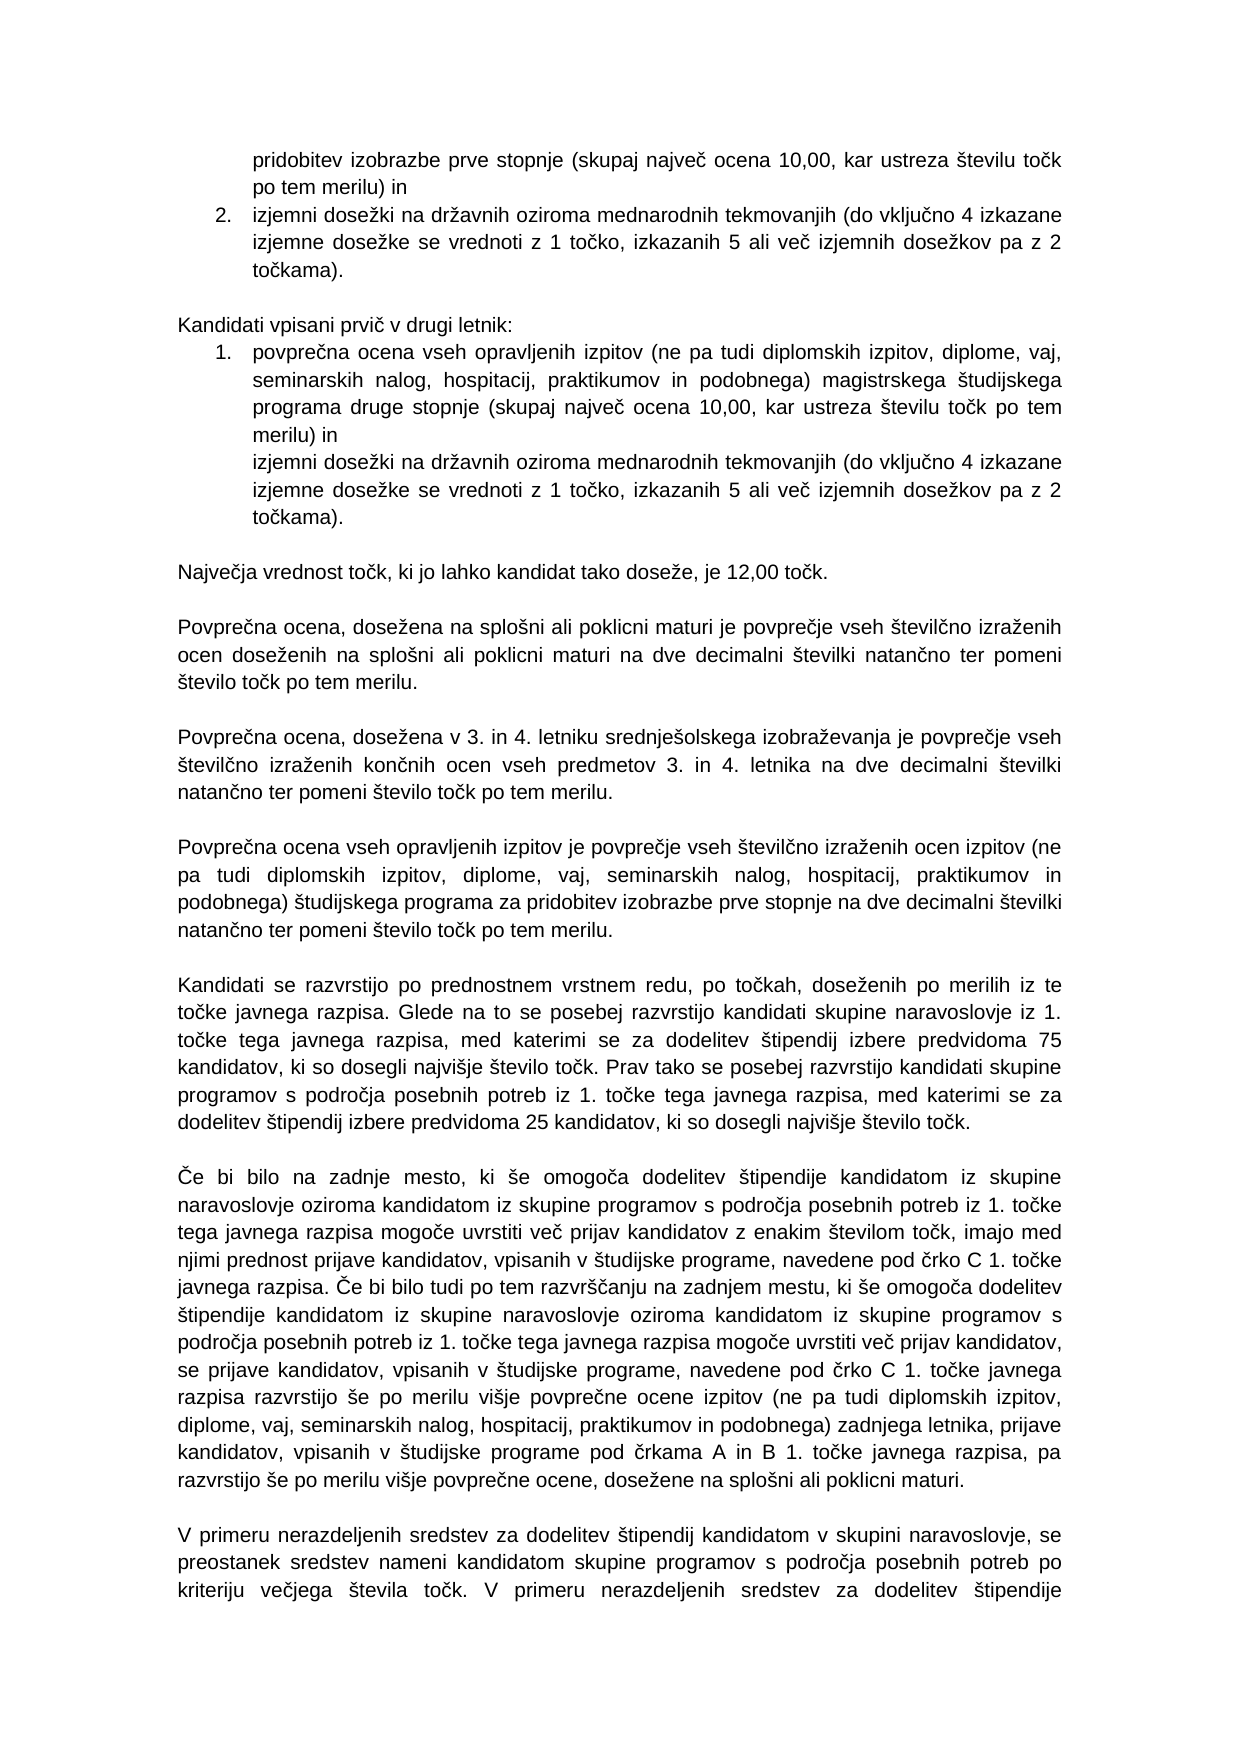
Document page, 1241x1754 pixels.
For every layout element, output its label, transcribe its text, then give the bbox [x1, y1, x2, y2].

text Kandidati vpisani prvič v drugi letnik: [177, 313, 1063, 337]
text Povprečna ocena, dosežena na splošni ali poklicni maturi je povprečje vseh številčno izraženih ocen doseženih na splošni ali poklicni maturi na dve decimalni številki natančno ter pomeni število točk po tem merilu. [177, 615, 1063, 694]
text Kandidati se razvrstijo po prednostnem vrstnem redu, po točkah, doseženih po merilih iz te točke javnega razpisa. Glede na to se posebej razvrstijo kandidati skupine naravoslovje iz 1. točke tega javnega razpisa, med katerimi se za dodelitev štipendij izbere predvidoma 75 kandidatov, ki so dosegli najvišje število točk. Prav tako se posebej razvrstijo kandidati skupine programov s področja posebnih potreb iz 1. točke tega javnega razpisa, med katerimi se za dodelitev štipendij izbere predvidoma 25 kandidatov, ki so dosegli najvišje število točk. [177, 973, 1063, 1134]
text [177, 1523, 1063, 1602]
list povprečna ocena vseh opravljenih izpitov (ne pa tudi diplomskih izpitov, diplome, vaj, seminarskih nalog, hospitacij, praktikumov in podobnega) magistrskega študijskega programa druge stopnje (skupaj največ ocena 10,00, kar ustreza številu točk po tem merilu) in [215, 340, 1063, 447]
text Povprečna ocena, dosežena v 3. in 4. letniku srednješolskega izobraževanja je povprečje vseh številčno izraženih končnih ocen vseh predmetov 3. in 4. letnika na dve decimalni številki natančno ter pomeni število točk po tem merilu. [177, 725, 1063, 804]
text Največja vrednost točk, ki jo lahko kandidat tako doseže, je 12,00 točk. [177, 560, 1063, 584]
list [215, 148, 1063, 199]
text Povprečna ocena vseh opravljenih izpitov je povprečje vseh številčno izraženih ocen izpitov (ne pa tudi diplomskih izpitov, diplome, vaj, seminarskih nalog, hospitacij, praktikumov in podobnega) študijskega programa za pridobitev izobrazbe prve stopnje na dve decimalni številki natančno ter pomeni število točk po tem merilu. [177, 835, 1063, 942]
text Če bi bilo na zadnje mesto, ki še omogoča dodelitev štipendije kandidatom iz skupine naravoslovje oziroma kandidatom iz skupine programov s področja posebnih potreb iz 1. točke tega javnega razpisa mogoče uvrstiti več prijav kandidatov z enakim številom točk, imajo med njimi prednost prijave kandidatov, vpisanih v študijske programe, navedene pod črko C 1. točke javnega razpisa. Če bi bilo tudi po tem razvrščanju na zadnjem mestu, ki še omogoča dodelitev štipendije kandidatom iz skupine naravoslovje oziroma kandidatom iz skupine programov s področja posebnih potreb iz 1. točke tega javnega razpisa mogoče uvrstiti več prijav kandidatov, se prijave kandidatov, vpisanih v študijske programe, navedene pod črko C 1. točke javnega razpisa razvrstijo še po merilu višje povprečne ocene izpitov (ne pa tudi diplomskih izpitov, diplome, vaj, seminarskih nalog, hospitacij, praktikumov in podobnega) zadnjega letnika, prijave kandidatov, vpisanih v študijske programe pod črkama A in B 1. točke javnega razpisa, pa razvrstijo še po merilu višje povprečne ocene, dosežene na splošni ali poklicni maturi. [177, 1165, 1063, 1492]
